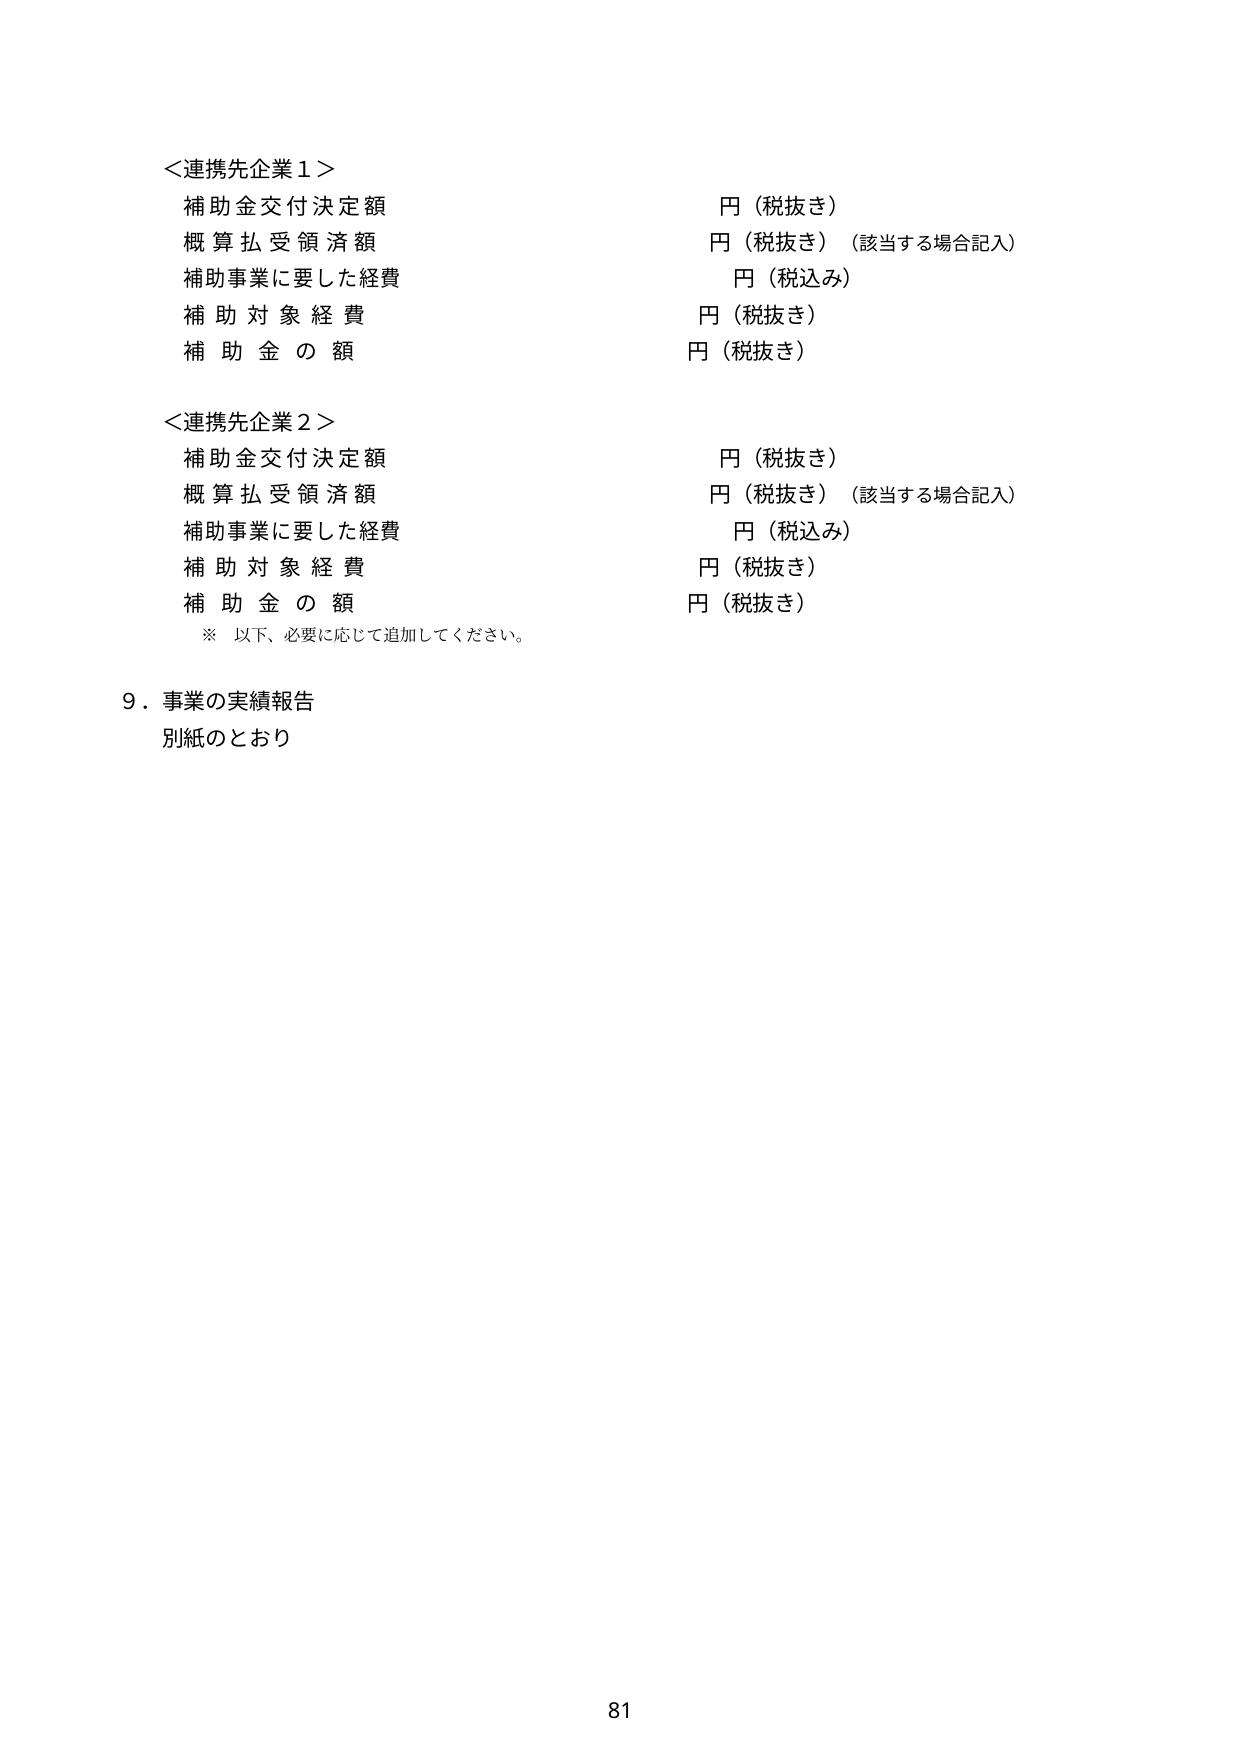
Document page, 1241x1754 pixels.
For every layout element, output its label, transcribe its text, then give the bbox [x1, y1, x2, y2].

text 補助事業に要した経費 円（税込み） [118, 514, 1122, 545]
text 補助事業に要した経費 円（税込み） [118, 261, 1122, 293]
text 別紙のとおり [118, 721, 1122, 752]
text ９．事業の実績報告 [118, 684, 1122, 716]
text ＜連携先企業２＞ [118, 404, 1122, 436]
text 補助金の額 円（税抜き） [118, 586, 1122, 618]
text 概算払受領済額 円（税抜き）（該当する場合記入） [118, 225, 1122, 257]
text 補助対象経費 円（税抜き） [118, 298, 1122, 329]
text 補助対象経費 円（税抜き） [118, 550, 1122, 582]
text 概算払受領済額 円（税抜き）（該当する場合記入） [118, 477, 1122, 509]
text 補助金交付決定額 円（税抜き） [118, 441, 1122, 473]
text 補助金の額 円（税抜き） [118, 334, 1122, 366]
text 補助金交付決定額 円（税抜き） [118, 189, 1122, 220]
text ＜連携先企業１＞ [118, 152, 1122, 184]
text ※ 以下、必要に応じて追加してください。 [118, 623, 1122, 647]
